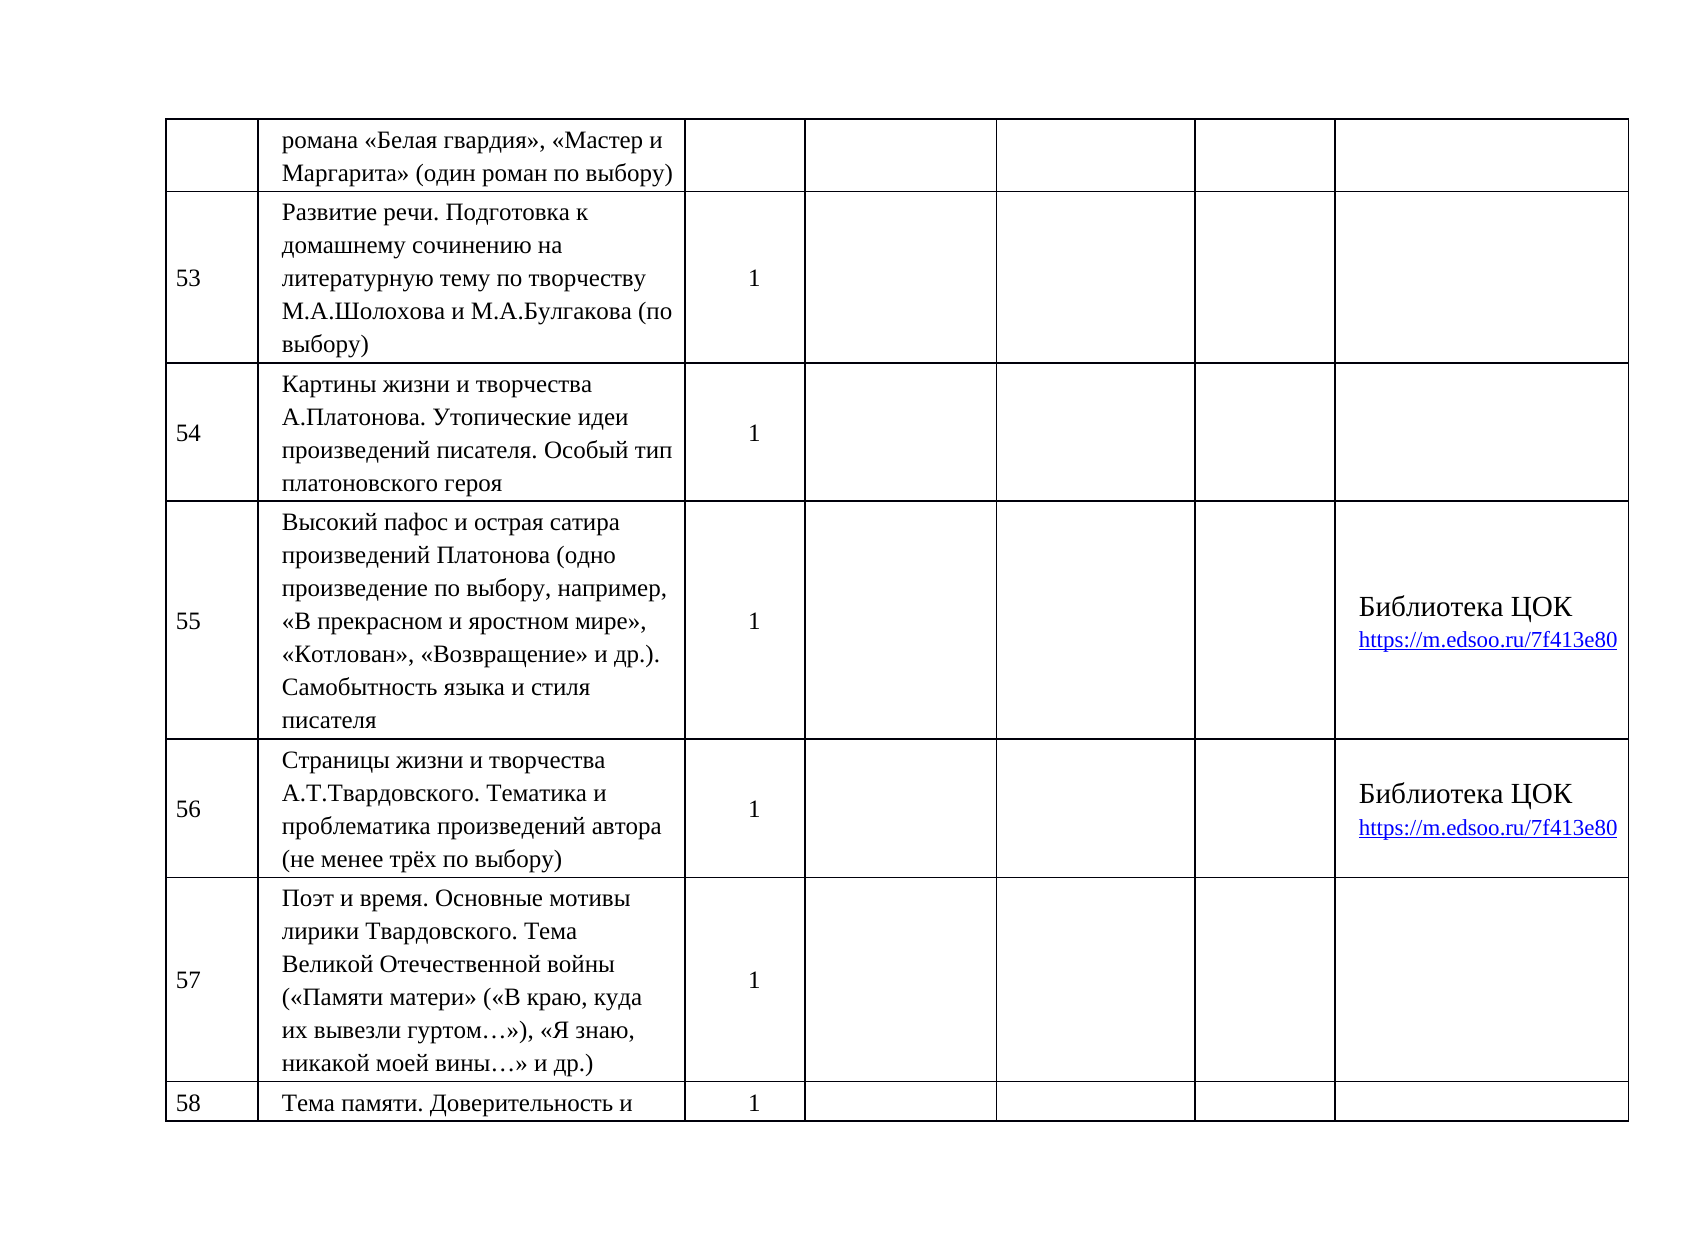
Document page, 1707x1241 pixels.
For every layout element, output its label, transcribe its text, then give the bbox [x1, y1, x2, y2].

table_cell [997, 120, 1194, 191]
table_cell 1 [686, 192, 804, 362]
table_cell Библиотека ЦОК https://m.edsoo.ru/7f413e80 [1336, 740, 1628, 876]
table_cell [806, 192, 996, 362]
table_cell [1336, 120, 1628, 191]
table_cell [1196, 120, 1334, 191]
table_cell Поэт и время. Основные мотивы лирики Твардовского. Тема Великой Отечественной войны («Памяти матери» («В краю, куда их вывезли гуртом…»), «Я знаю, никакой моей вины…» и др.) [259, 878, 684, 1081]
table_cell 1 [686, 364, 804, 500]
table_cell [806, 364, 996, 500]
table_cell 56 [167, 740, 257, 876]
table_cell [997, 878, 1194, 1081]
table_cell [997, 192, 1194, 362]
table_cell 1 [686, 1082, 804, 1120]
table_cell [997, 1082, 1194, 1120]
table_cell [1196, 740, 1334, 876]
table_cell [1336, 1082, 1628, 1120]
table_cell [259, 120, 684, 191]
table_cell Картины жизни и творчества А.Платонова. Утопические идеи произведений писателя. Особый тип платоновского героя [259, 364, 684, 500]
table_cell [997, 502, 1194, 738]
table_cell 58 [167, 1082, 257, 1120]
table_cell [806, 120, 996, 191]
table_cell [1196, 502, 1334, 738]
table_cell 57 [167, 878, 257, 1081]
table_cell 52 [167, 120, 257, 191]
table_cell Страницы жизни и творчества А.Т.Твардовского. Тематика и проблематика произведений автора (не менее трёх по выбору) [259, 740, 684, 876]
table_cell 1 [686, 878, 804, 1081]
table_cell [1196, 1082, 1334, 1120]
table_cell [1196, 192, 1334, 362]
table_cell Высокий пафос и острая сатира произведений Платонова (одно произведение по выбору, например, «В прекрасном и яростном мире», «Котлован», «Возвращение» и др.). Самобытность языка и стиля писателя [259, 502, 684, 738]
table_cell Библиотека ЦОК https://m.edsoo.ru/7f413e80 [1336, 502, 1628, 738]
table_cell [806, 878, 996, 1081]
table_cell 1 [686, 740, 804, 876]
table_cell 55 [167, 502, 257, 738]
table_cell 1 [686, 120, 804, 191]
table_cell [806, 740, 996, 876]
table_cell 1 [686, 502, 804, 738]
table_cell [806, 1082, 996, 1120]
table_cell [997, 740, 1194, 876]
table_cell Развитие речи. Подготовка к домашнему сочинению на литературную тему по творчеству М.А.Шолохова и М.А.Булгакова (по выбору) [259, 192, 684, 362]
table_cell [1336, 878, 1628, 1081]
table_cell 54 [167, 364, 257, 500]
table_cell [1336, 364, 1628, 500]
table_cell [259, 1082, 684, 1120]
table_cell [806, 502, 996, 738]
table_cell 53 [167, 192, 257, 362]
table_cell [1196, 364, 1334, 500]
table_cell [1336, 192, 1628, 362]
table_cell [997, 364, 1194, 500]
table_cell [1196, 878, 1334, 1081]
